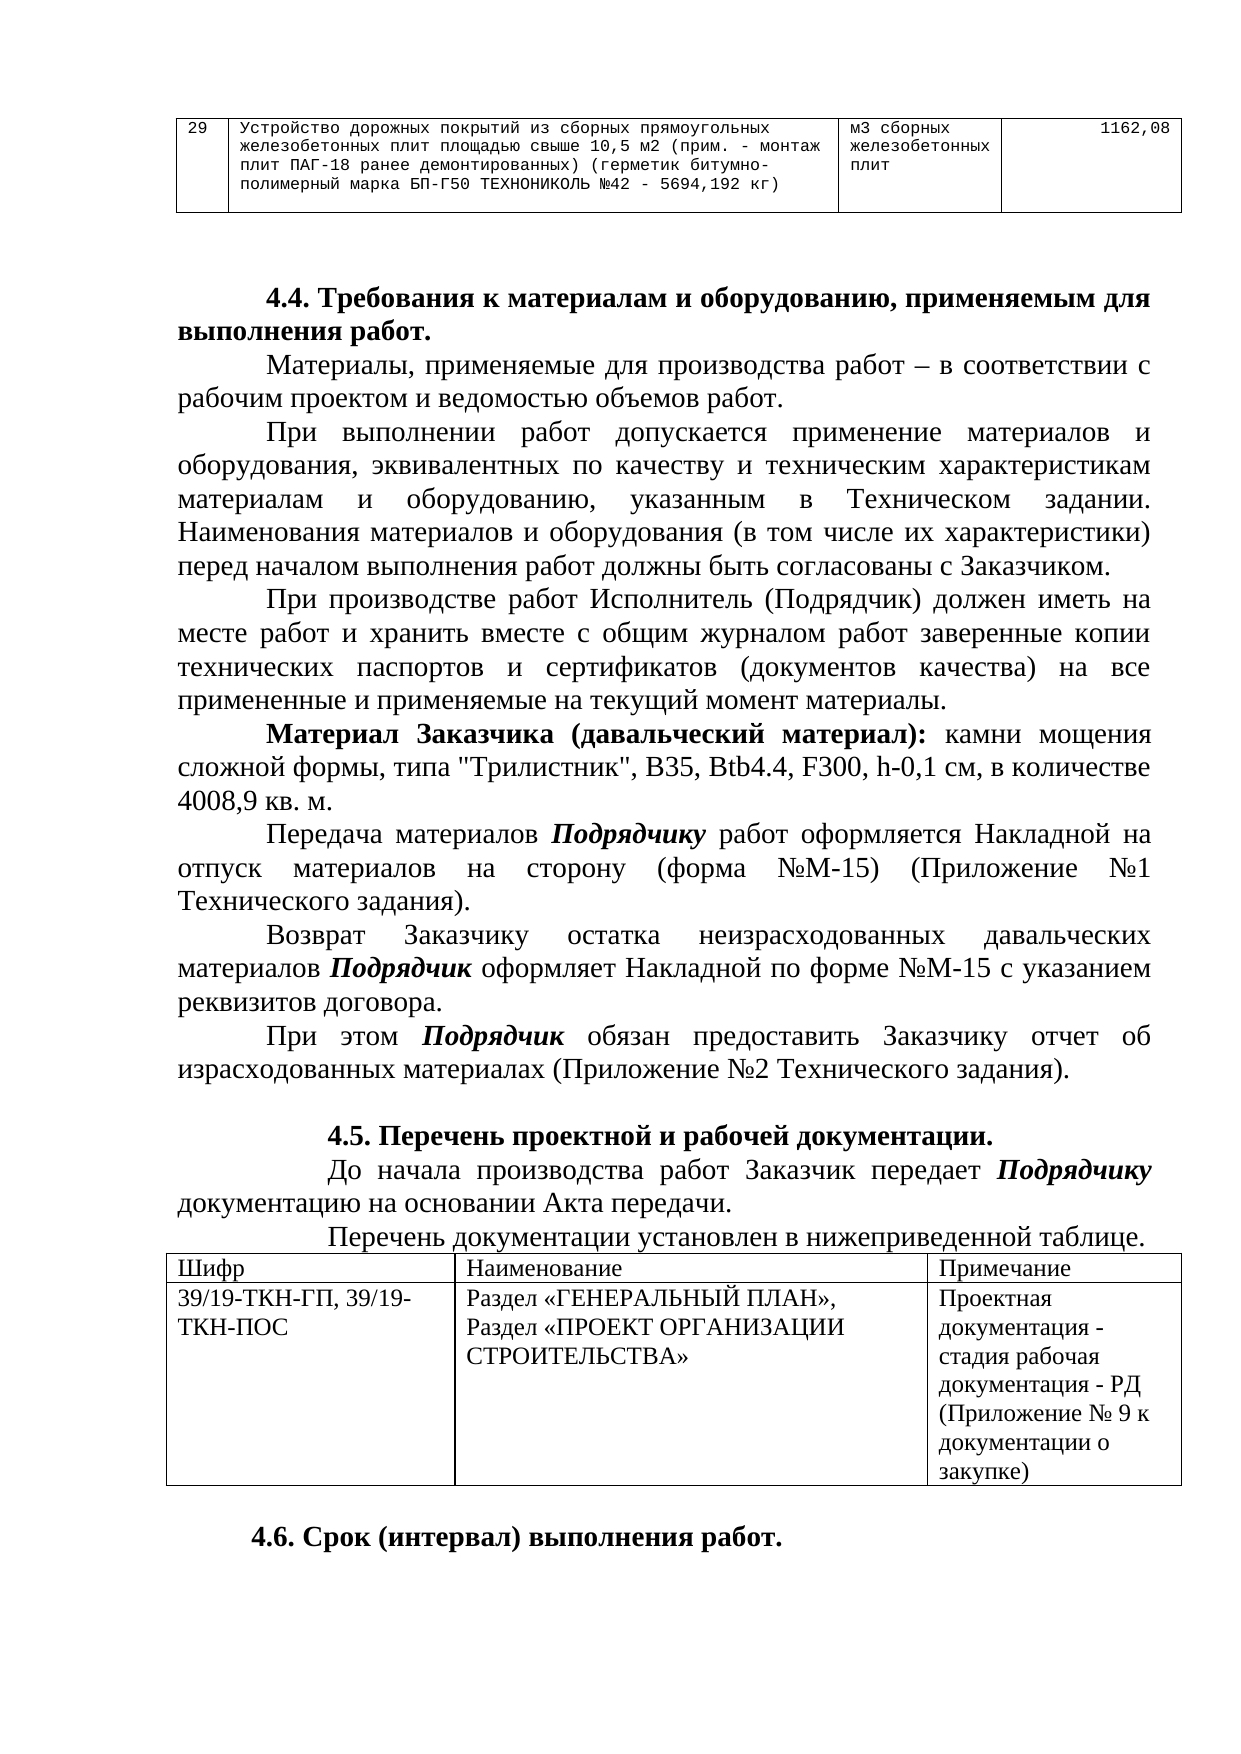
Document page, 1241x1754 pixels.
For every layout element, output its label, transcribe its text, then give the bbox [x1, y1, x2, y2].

table_header Шифр [167, 1254, 454, 1282]
text 4.5. Перечень проектной и рабочей документации. [177, 1118, 1152, 1152]
table_cell Устройство дорожных покрытий из сборных прямоугольных железобетонных плит площадью свыше 10,5 м2 (прим. - монтаж плит ПАГ-18 ранее демонтированных) (герметик битумно-полимерный марка БП-Г50 ТЕХНОНИКОЛЬ №42 - 5694,192 кг) [229, 119, 838, 212]
table_cell 29 [177, 119, 228, 212]
text Возврат Заказчику остатка неизрасходованных давальческих материалов Подрядчик оформляет Накладной по форме №М-15 с указанием реквизитов договора. [177, 917, 1152, 1018]
text Перечень документации установлен в нижеприведенной таблице. [177, 1219, 1152, 1252]
text До начала производства работ Заказчик передает Подрядчику документацию на основании Акта передачи. [177, 1152, 1152, 1219]
text 4.4. Требования к материалам и оборудованию, применяемым для выполнения работ. [177, 280, 1152, 347]
text При выполнении работ допускается применение материалов и оборудования, эквивалентных по качеству и техническим характеристикам материалам и оборудованию, указанным в Техническом задании. Наименования материалов и оборудования (в том числе их характеристики) перед началом выполнения работ должны быть согласованы с Заказчиком. [177, 414, 1152, 582]
table_cell 1162,08 [1002, 119, 1181, 212]
table_header Примечание [928, 1254, 1181, 1282]
text При производстве работ Исполнитель (Подрядчик) должен иметь на месте работ и хранить вместе с общим журналом работ заверенные копии технических паспортов и сертификатов (документов качества) на все примененные и применяемые на текущий момент материалы. [177, 582, 1152, 716]
text Материал Заказчика (давальческий материал): камни мощения сложной формы, типа "Трилистник", В35, Btb4.4, F300, h-0,1 см, в количестве 4008,9 кв. м. [177, 716, 1152, 816]
text 4.6. Срок (интервал) выполнения работ. [177, 1519, 1152, 1553]
text Материалы, применяемые для производства работ – в соответствии с рабочим проектом и ведомостью объемов работ. [177, 347, 1152, 414]
text Передача материалов Подрядчику работ оформляется Накладной на отпуск материалов на сторону (форма №М-15) (Приложение №1 Технического задания). [177, 816, 1152, 917]
table_cell Проектная документация - стадия рабочая документация - РД (Приложение № 9 к документации о закупке) [928, 1283, 1181, 1484]
table_cell м3 сборных железобетонных плит [839, 119, 1001, 212]
table_cell Раздел «ГЕНЕРАЛЬНЫЙ ПЛАН», Раздел «ПРОЕКТ ОРГАНИЗАЦИИ СТРОИТЕЛЬСТВА» [456, 1283, 927, 1484]
text При этом Подрядчик обязан предоставить Заказчику отчет об израсходованных материалах (Приложение №2 Технического задания). [177, 1018, 1152, 1085]
table_header Наименование [456, 1254, 927, 1282]
table_cell 39/19-ТКН-ГП, 39/19-ТКН-ПОС [167, 1283, 454, 1484]
